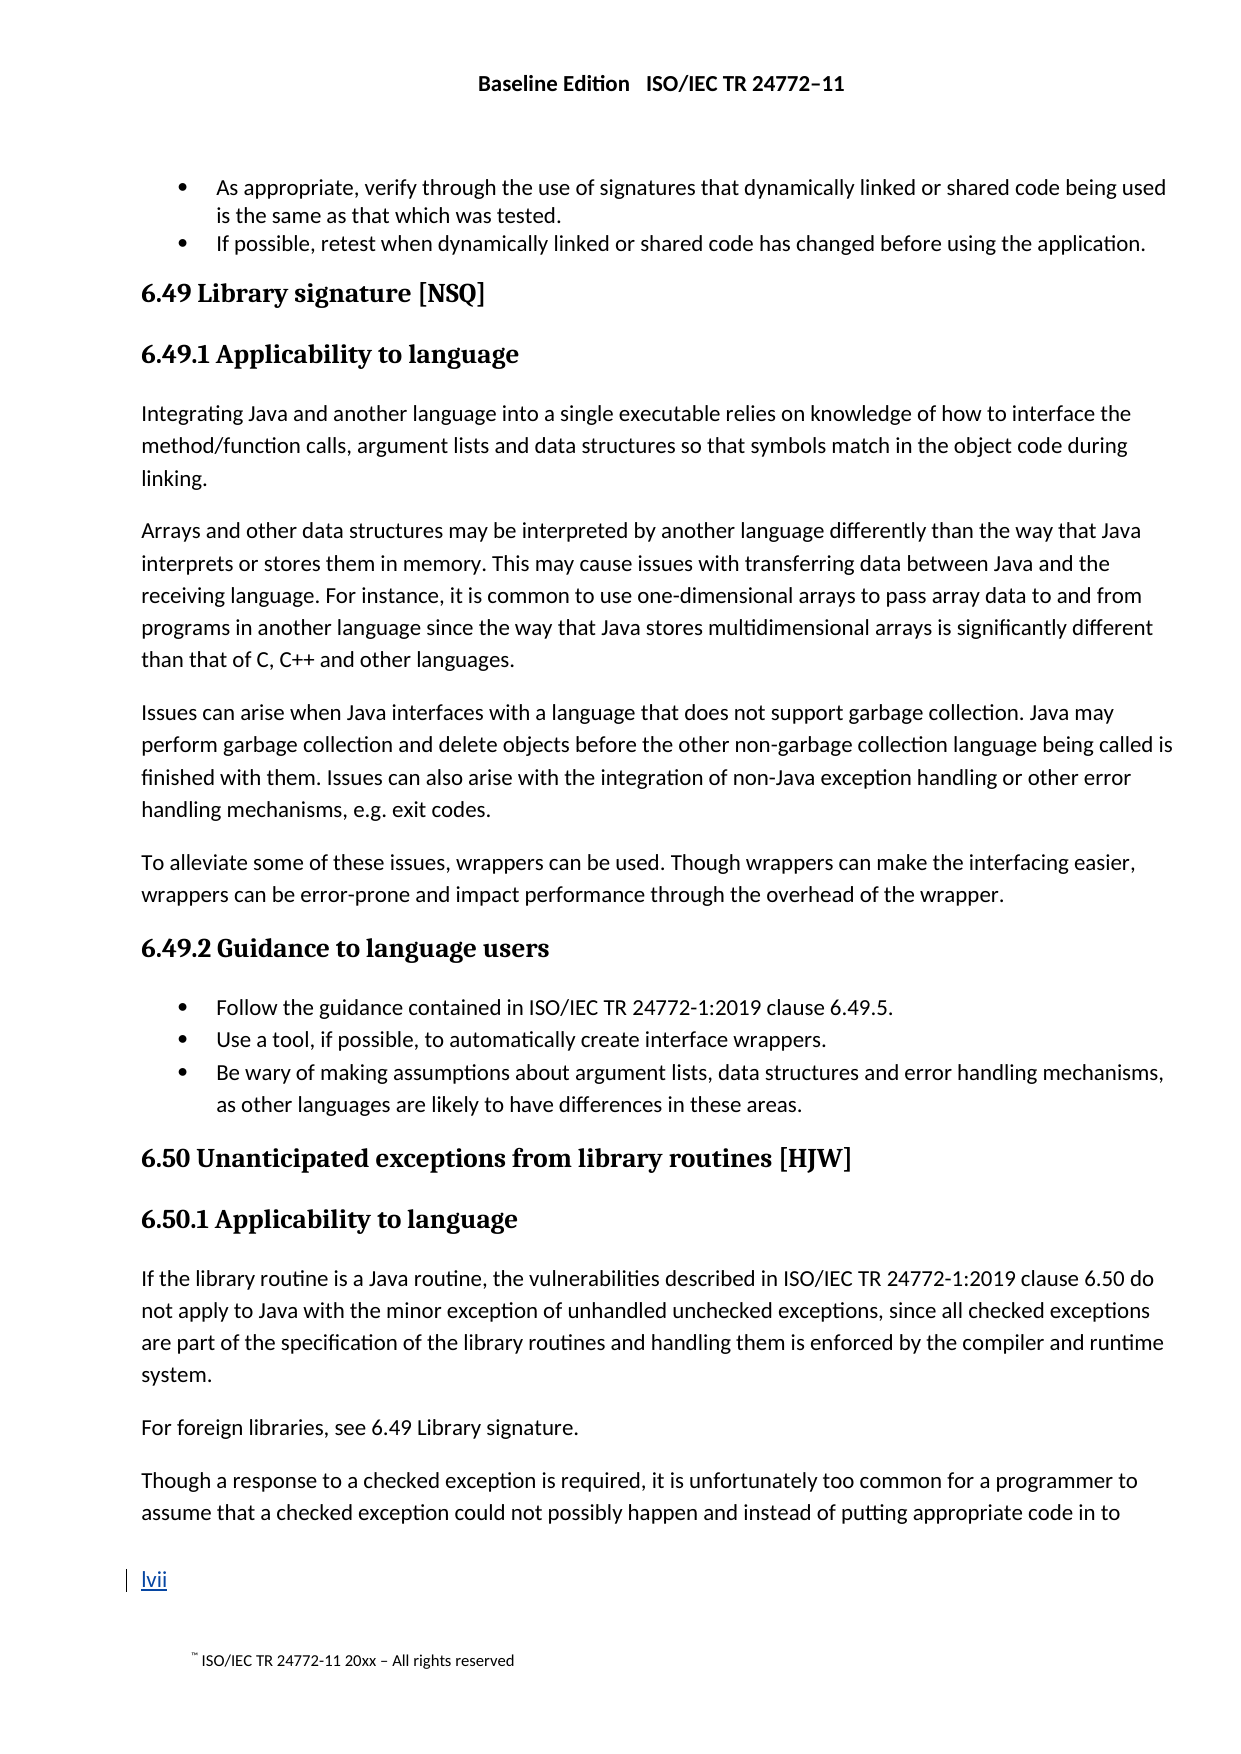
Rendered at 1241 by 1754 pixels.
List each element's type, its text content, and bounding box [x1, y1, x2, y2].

text Arrays and other data structures may be interpreted by another language differently than the way that Java interprets or stores them in memory. This may cause issues with transferring data between Java and the receiving language. For instance, it is common to use one-dimensional arrays to pass array data to and from programs in another language since the way that Java stores multidimensional arrays is significantly different than that of C, C++ and other languages. [141, 517, 1182, 673]
list As appropriate, verify through the use of signatures that dynamically linked or shared code being used is the same as that which was tested. [178, 173, 1182, 229]
text To alleviate some of these issues, wrappers can be used. Though wrappers can make the interfacing easier, wrappers can be error-prone and impact performance through the overhead of the wrapper. [141, 848, 1182, 908]
subtitle 6.49.1 Applicability to language [141, 339, 1182, 370]
list If possible, retest when dynamically linked or shared code has changed before using the application. [178, 229, 1182, 258]
list Follow the guidance contained in ISO/IEC TR 24772-1:2019 clause 6.49.5. [178, 993, 1182, 1021]
text If the library routine is a Java routine, the vulnerabilities described in ISO/IEC TR 24772-1:2019 clause 6.50 do not apply to Java with the minor exception of unhandled unchecked exceptions, since all checked exceptions are part of the specification of the library routines and handling them is enforced by the compiler and runtime system. [141, 1264, 1182, 1388]
text For foreign libraries, see 6.49 Library signature. [141, 1413, 1182, 1441]
list Use a tool, if possible, to automatically create interface wrappers. [178, 1026, 1182, 1053]
text Issues can arise when Java interfaces with a language that does not support garbage collection. Java may perform garbage collection and delete objects before the other non-garbage collection language being called is finished with them. Issues can also arise with the integration of non-Java exception handling or other error handling mechanisms, e.g. exit codes. [141, 698, 1182, 823]
text Integrating Java and another language into a single executable relies on knowledge of how to interface the method/function calls, argument lists and data structures so that symbols match in the object code during linking. [141, 399, 1182, 492]
subtitle 6.50 Unanticipated exceptions from library routines [HJW] [141, 1143, 1182, 1174]
list Be wary of making assumptions about argument lists, data structures and error handling mechanisms, as other languages are likely to have differences in these areas. [178, 1058, 1182, 1118]
subtitle 6.49.2 Guidance to language users [141, 933, 1182, 964]
subtitle 6.49 Library signature [NSQ] [141, 278, 1182, 309]
subtitle 6.50.1 Applicability to language [141, 1204, 1182, 1235]
